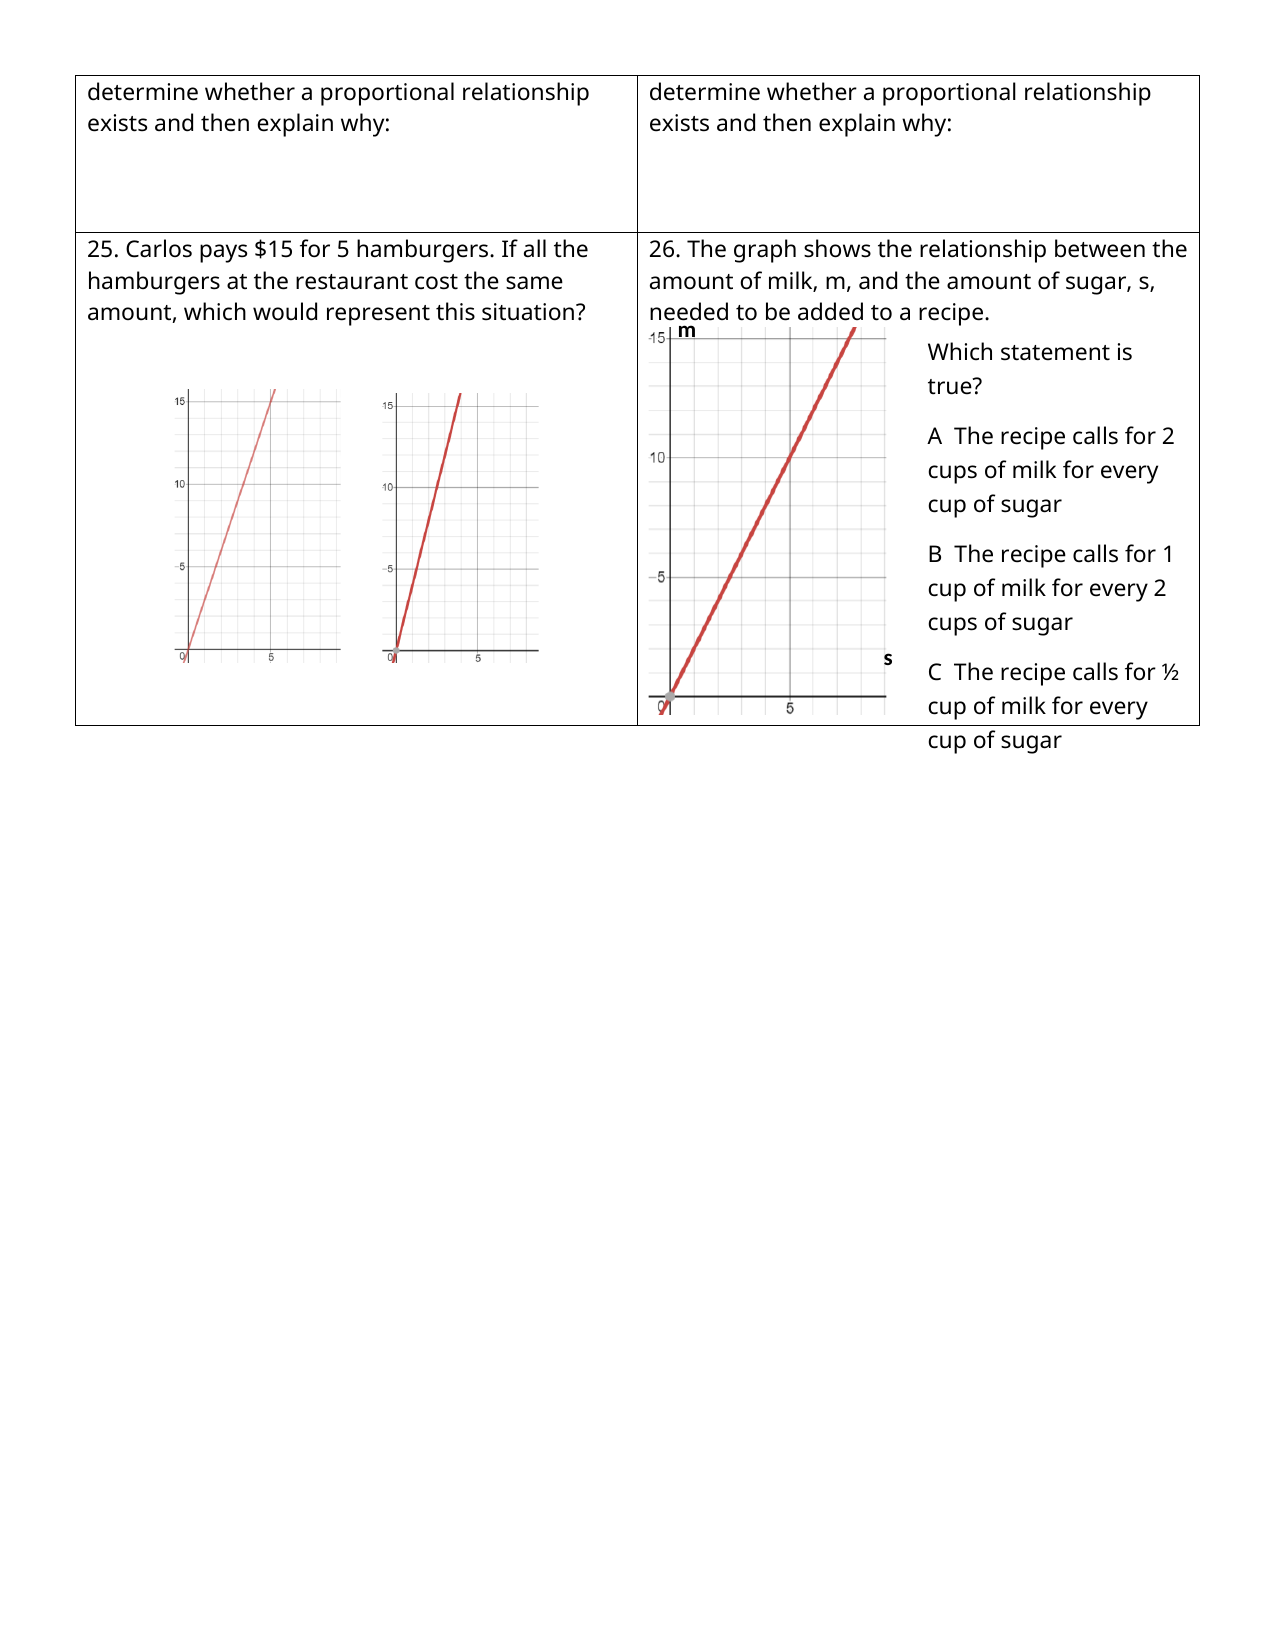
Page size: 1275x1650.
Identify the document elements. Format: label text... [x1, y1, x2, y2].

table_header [638, 76, 1199, 232]
table_cell 25. Carlos pays $15 for 5 hamburgers. If all the hamburgers at the restaurant cost the same amount, which would represent this situation? [76, 233, 637, 725]
picture [382, 393, 539, 663]
picture [648, 327, 887, 715]
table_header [76, 76, 637, 232]
picture [174, 389, 341, 663]
table_cell 26. The graph shows the relationship between the amount of milk, m, and the amount of sugar, s, needed to be added to a recipe. [638, 233, 1199, 725]
